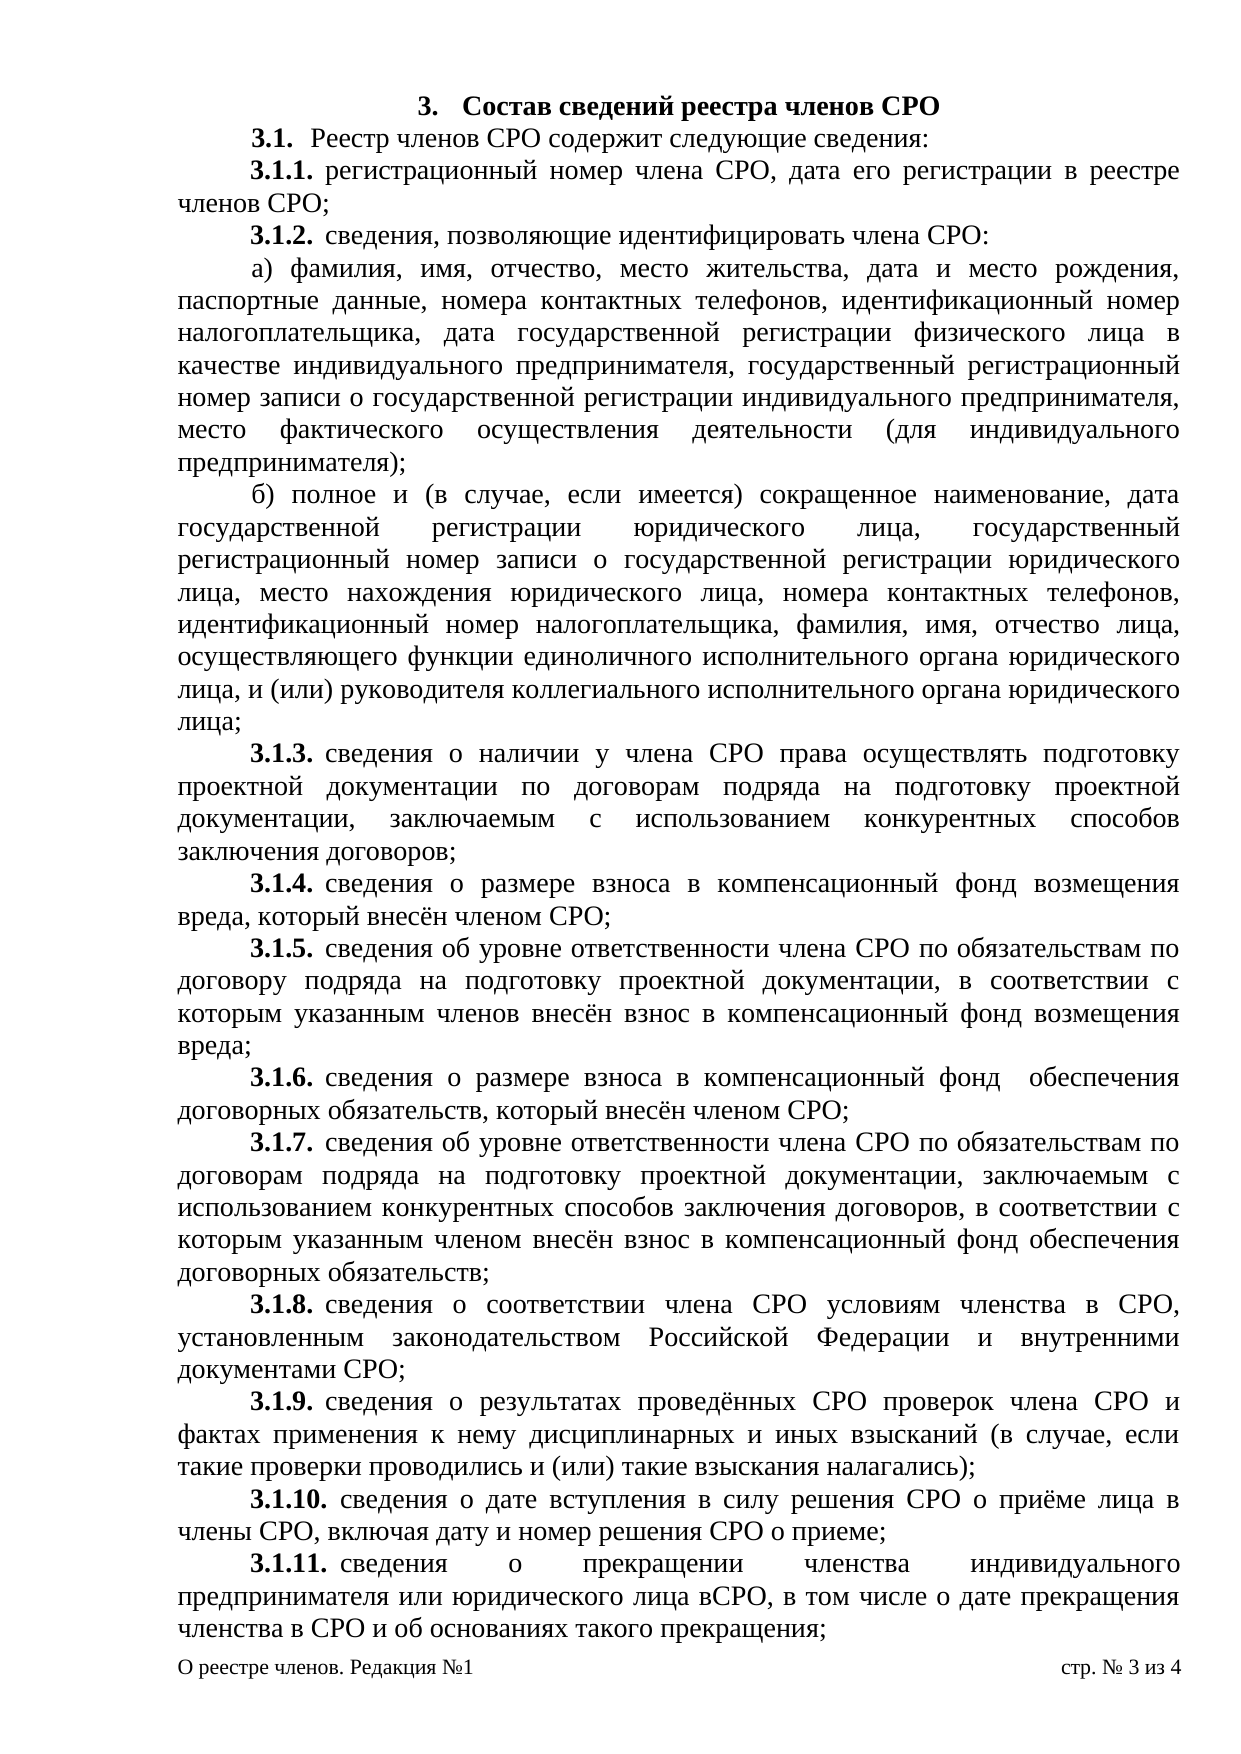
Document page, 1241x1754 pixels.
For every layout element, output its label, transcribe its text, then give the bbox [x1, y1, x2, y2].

list сведения об уровне ответственности члена СРО по обязательствам по договорам подряда на подготовку проектной документации, заключаемым с использованием конкурентных способов заключения договоров, в соответствии с которым указанным членом внесён взнос в компенсационный фонд обеспечения договорных обязательств; [177, 1125, 1181, 1287]
text а) фамилия, имя, отчество, место жительства, дата и место рождения, паспортные данные, номера контактных телефонов, идентификационный номер налогоплательщика, дата государственной регистрации физического лица в качестве индивидуального предпринимателя, государственный регистрационный номер записи о государственной регистрации индивидуального предпринимателя, место фактического осуществления деятельности (для индивидуального предпринимателя); [177, 251, 1181, 477]
list сведения о результатах проведённых СРО проверок члена СРО и фактах применения к нему дисциплинарных и иных взысканий (в случае, если такие проверки проводились и (или) такие взыскания налагались); [177, 1384, 1181, 1482]
list сведения о размере взноса в компенсационный фонд обеспечения договорных обязательств, который внесён членом СРО; [177, 1061, 1181, 1125]
list Реестр членов СРО содержит следующие сведения: [177, 121, 1181, 153]
list регистрационный номер члена СРО, дата его регистрации в реестре членов СРО; [177, 153, 1181, 218]
list сведения, позволяющие идентифицировать члена СРО: [177, 218, 1181, 251]
list Состав сведений реестра членов СРО [177, 89, 1181, 121]
list сведения о соответствии члена СРО условиям членства в СРО, установленным законодательством Российской Федерации и внутренними документами СРО; [177, 1287, 1181, 1384]
list сведения о наличии у члена СРО права осуществлять подготовку проектной документации по договорам подряда на подготовку проектной документации, заключаемым с использованием конкурентных способов заключения договоров; [177, 737, 1181, 866]
text б) полное и (в случае, если имеется) сокращенное наименование, дата государственной регистрации юридического лица, государственный регистрационный номер записи о государственной регистрации юридического лица, место нахождения юридического лица, номера контактных телефонов, идентификационный номер налогоплательщика, фамилия, имя, отчество лица, осуществляющего функции единоличного исполнительного органа юридического лица, и (или) руководителя коллегиального исполнительного органа юридического лица; [177, 477, 1181, 737]
list сведения о размере взноса в компенсационный фонд возмещения вреда, который внесён членом СРО; [177, 866, 1181, 931]
list сведения о дате вступления в силу решения СРО о приёме лица в члены СРО, включая дату и номер решения СРО о приеме; [177, 1482, 1181, 1546]
list сведения об уровне ответственности члена СРО по обязательствам по договору подряда на подготовку проектной документации, в соответствии с которым указанным членов внесён взнос в компенсационный фонд возмещения вреда; [177, 931, 1181, 1061]
list сведения о прекращении членства индивидуального предпринимателя или юридического лица вСРО, в том числе о дате прекращения членства в СРО и об основаниях такого прекращения; [177, 1546, 1181, 1644]
